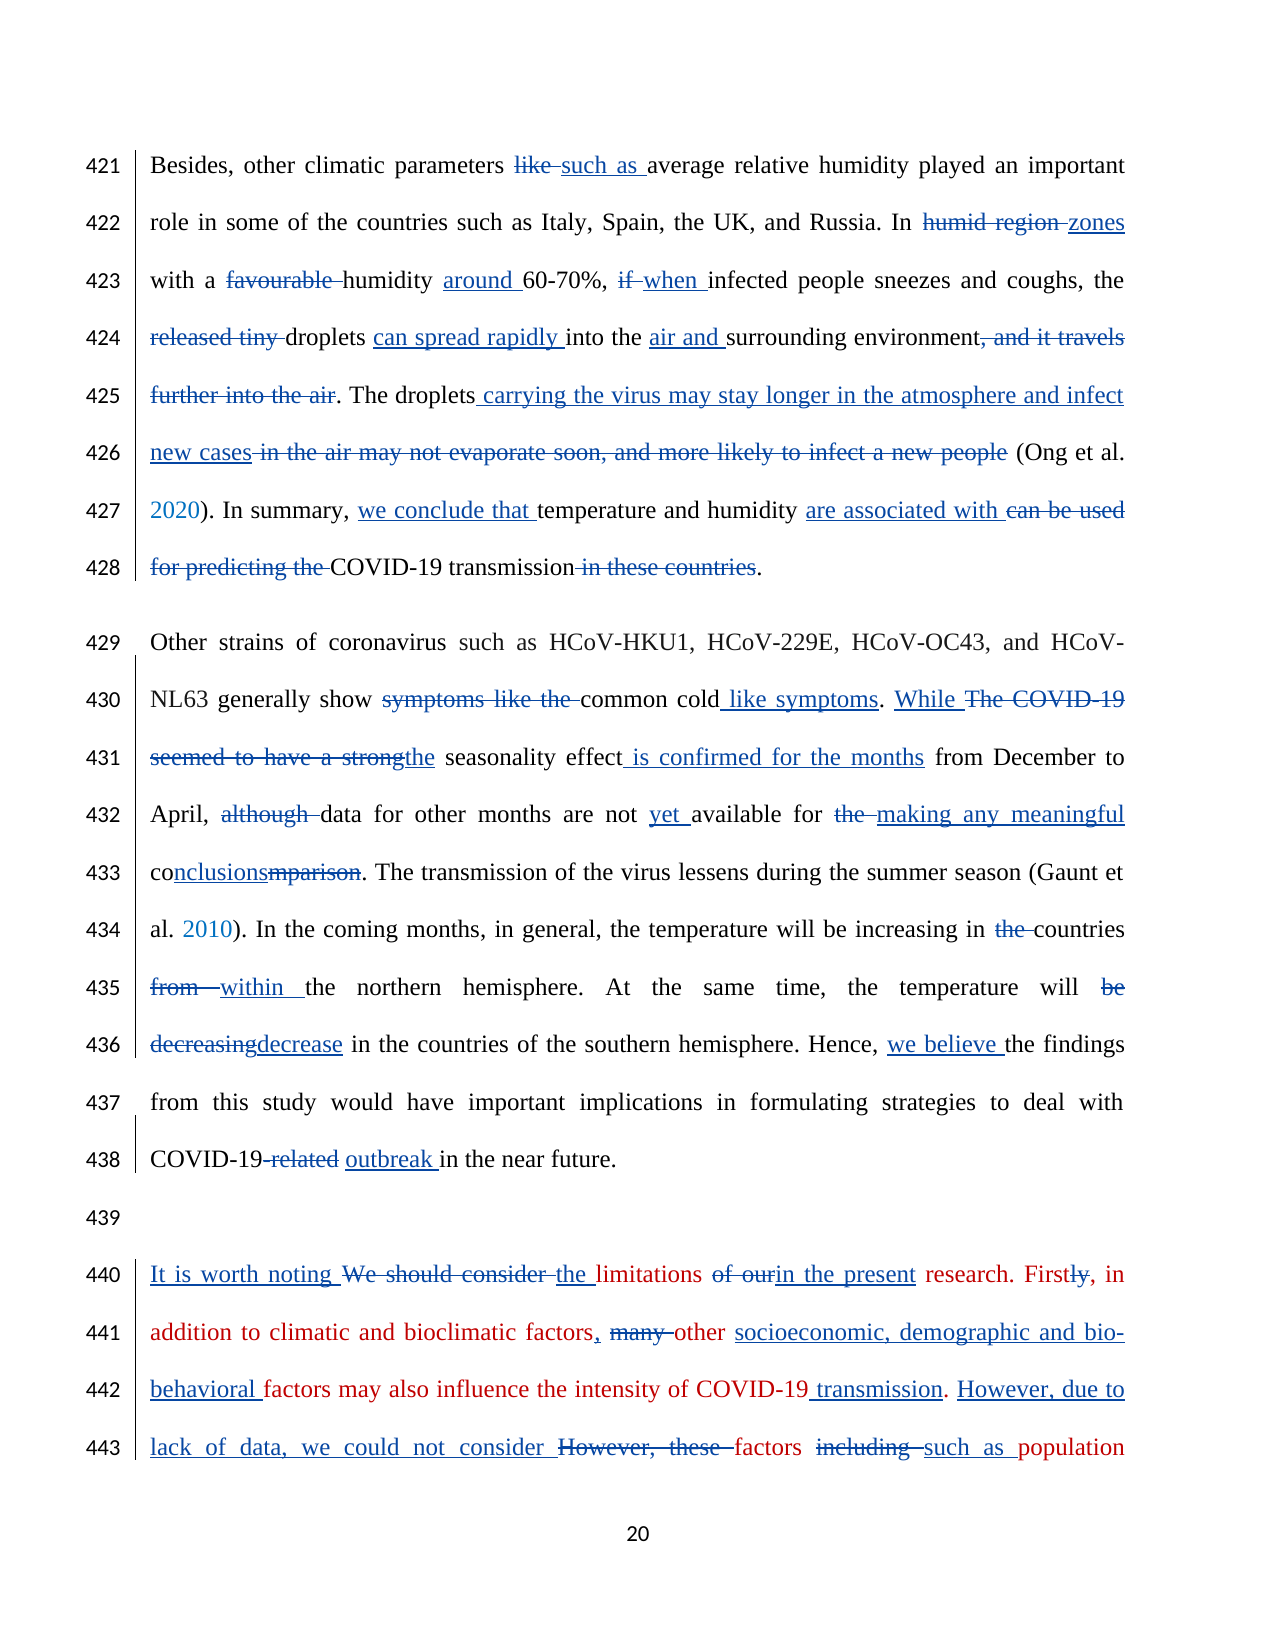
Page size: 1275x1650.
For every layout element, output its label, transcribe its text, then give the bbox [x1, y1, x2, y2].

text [150, 150, 1125, 581]
text Other strains of coronavirus such as HCoV-HKU1, HCoV-229E, HCoV-OC43, and HCoV-NL63 generally show common cold. seasonality effect from December to April, data for other months are not available for co. The transmission of the virus lessens during the summer season (Gaunt et al. 2010). In the coming months, in general, the temperature will be increasing in countries the northern hemisphere. At the same time, the temperature will in the countries of the southern hemisphere. Hence, the findings from this study would have important implications in formulating strategies to deal with COVID-19 in the near future. [150, 627, 1125, 1173]
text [150, 1259, 1125, 1460]
